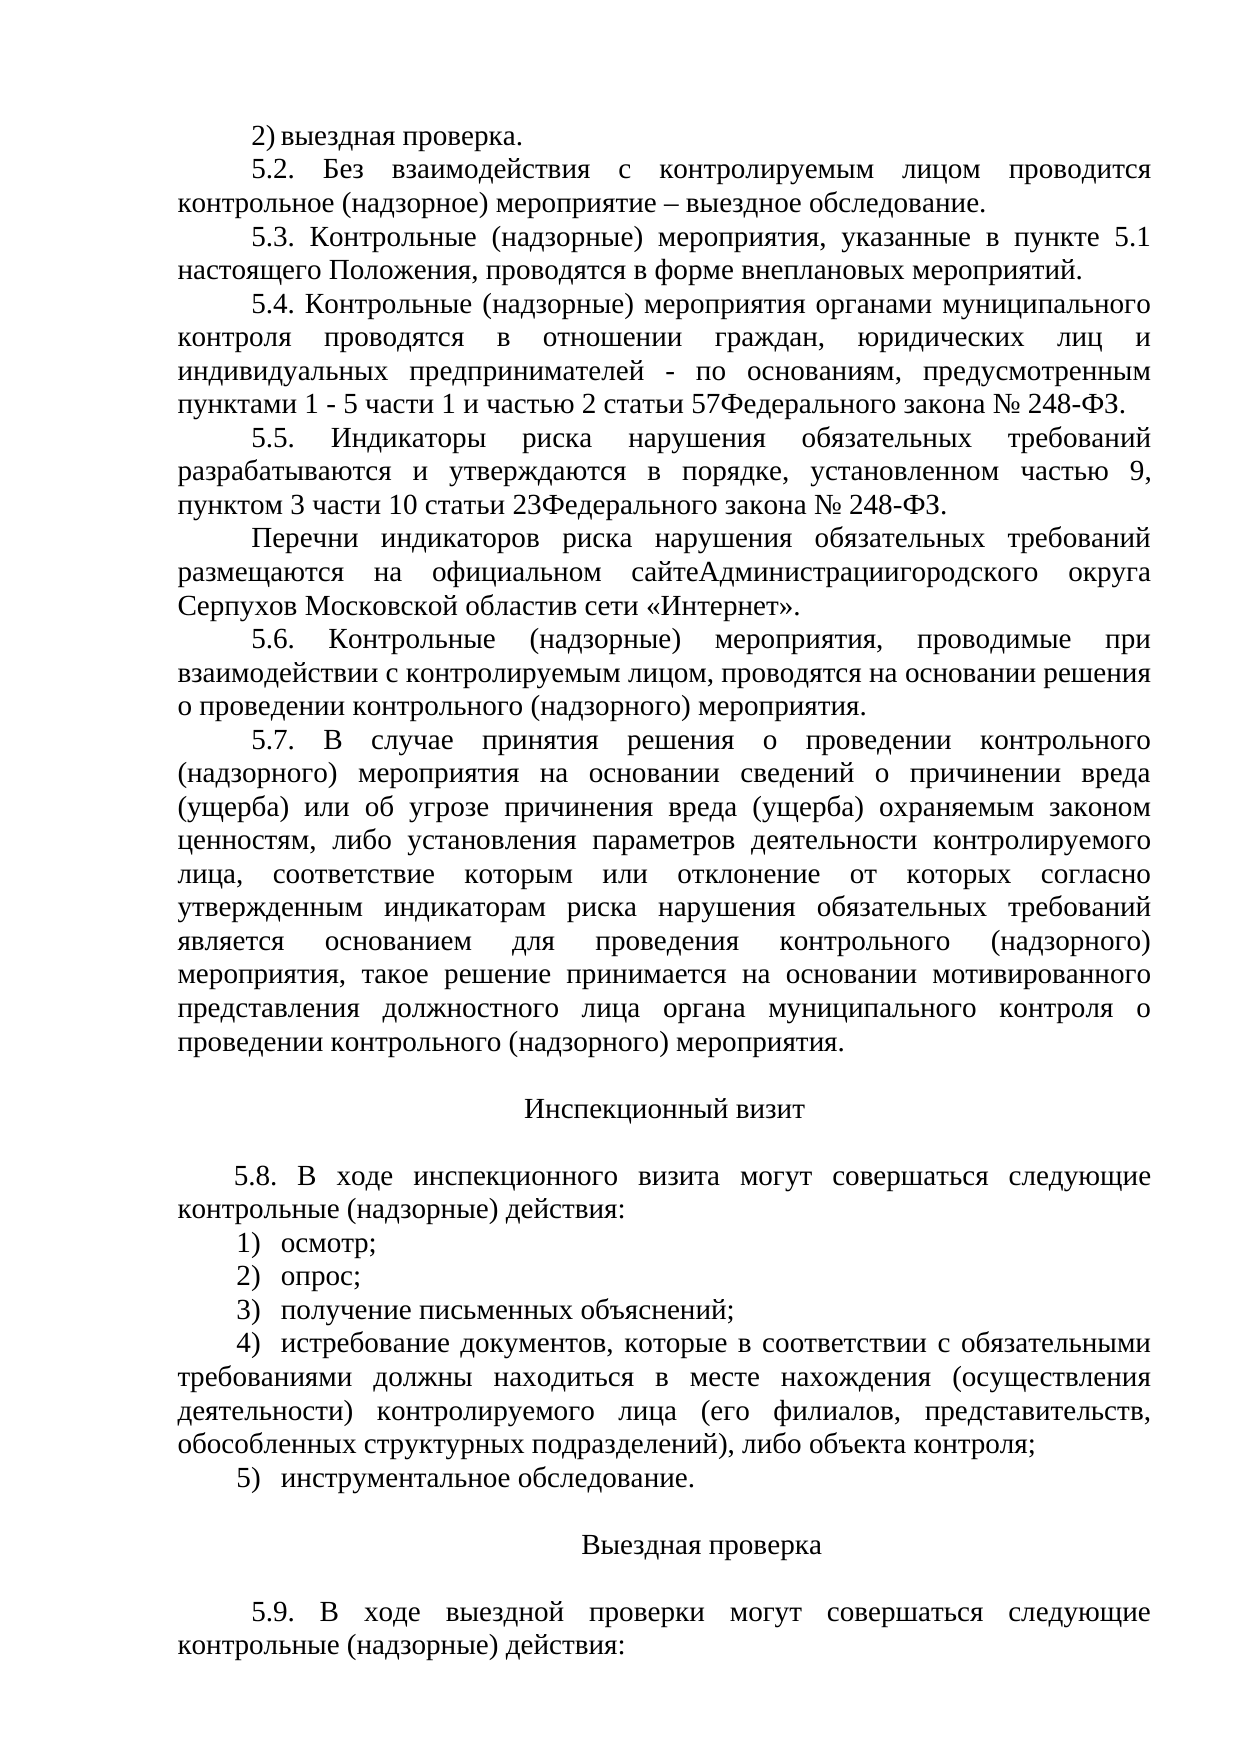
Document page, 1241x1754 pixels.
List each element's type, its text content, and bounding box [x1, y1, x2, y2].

text 5.9. В ходе выездной проверки могут совершаться следующие контрольные (надзорные) действия: [177, 1594, 1152, 1661]
text 5.7. В случае принятия решения о проведении контрольного (надзорного) мероприятия на основании сведений о причинении вреда (ущерба) или об угрозе причинения вреда (ущерба) охраняемым законом ценностям, либо установления параметров деятельности контролируемого лица, соответствие которым или отклонение от которых согласно утвержденным индикаторам риска нарушения обязательных требований является основанием для проведения контрольного (надзорного) мероприятия, такое решение принимается на основании мотивированного представления должностного лица органа муниципального контроля о проведении контрольного (надзорного) мероприятия. [177, 722, 1152, 1057]
text Перечни индикаторов риска нарушения обязательных требований размещаются на официальном сайтеАдминистрациигородского округа Серпухов Московской областив сети «Интернет». [177, 521, 1152, 621]
text 5.5. Индикаторы риска нарушения обязательных требований разрабатываются и утверждаются в порядке, установленном частью 9, пунктом 3 части 10 статьи 23Федерального закона № 248-ФЗ. [177, 420, 1152, 521]
list получение письменных объяснений; [177, 1292, 1152, 1326]
text Выездная проверка [177, 1527, 1152, 1560]
list осмотр; [177, 1225, 1152, 1258]
text 5.4. Контрольные (надзорные) мероприятия органами муниципального контроля проводятся в отношении граждан, юридических лиц и индивидуальных предпринимателей - по основаниям, предусмотренным пунктами 1 - 5 части 1 и частью 2 статьи 57Федерального закона № 248-ФЗ. [177, 286, 1152, 420]
text 5.3. Контрольные (надзорные) мероприятия, указанные в пункте 5.1 настоящего Положения, проводятся в форме внеплановых мероприятий. [177, 219, 1152, 286]
list истребование документов, которые в соответствии с обязательными требованиями должны находиться в месте нахождения (осуществления деятельности) контролируемого лица (его филиалов, представительств, обособленных структурных подразделений), либо объекта контроля; [177, 1326, 1152, 1460]
text 5.2. Без взаимодействия с контролируемым лицом проводится контрольное (надзорное) мероприятие – выездное обследование. [177, 152, 1152, 219]
text Инспекционный визит [177, 1091, 1152, 1124]
list опрос; [177, 1258, 1152, 1292]
text 5.6. Контрольные (надзорные) мероприятия, проводимые при взаимодействии с контролируемым лицом, проводятся на основании решения о проведении контрольного (надзорного) мероприятия. [177, 621, 1152, 722]
list инструментальное обследование. [177, 1460, 1152, 1493]
text 5.8. В ходе инспекционного визита могут совершаться следующие контрольные (надзорные) действия: [177, 1158, 1152, 1225]
list выездная проверка. [177, 118, 1152, 152]
